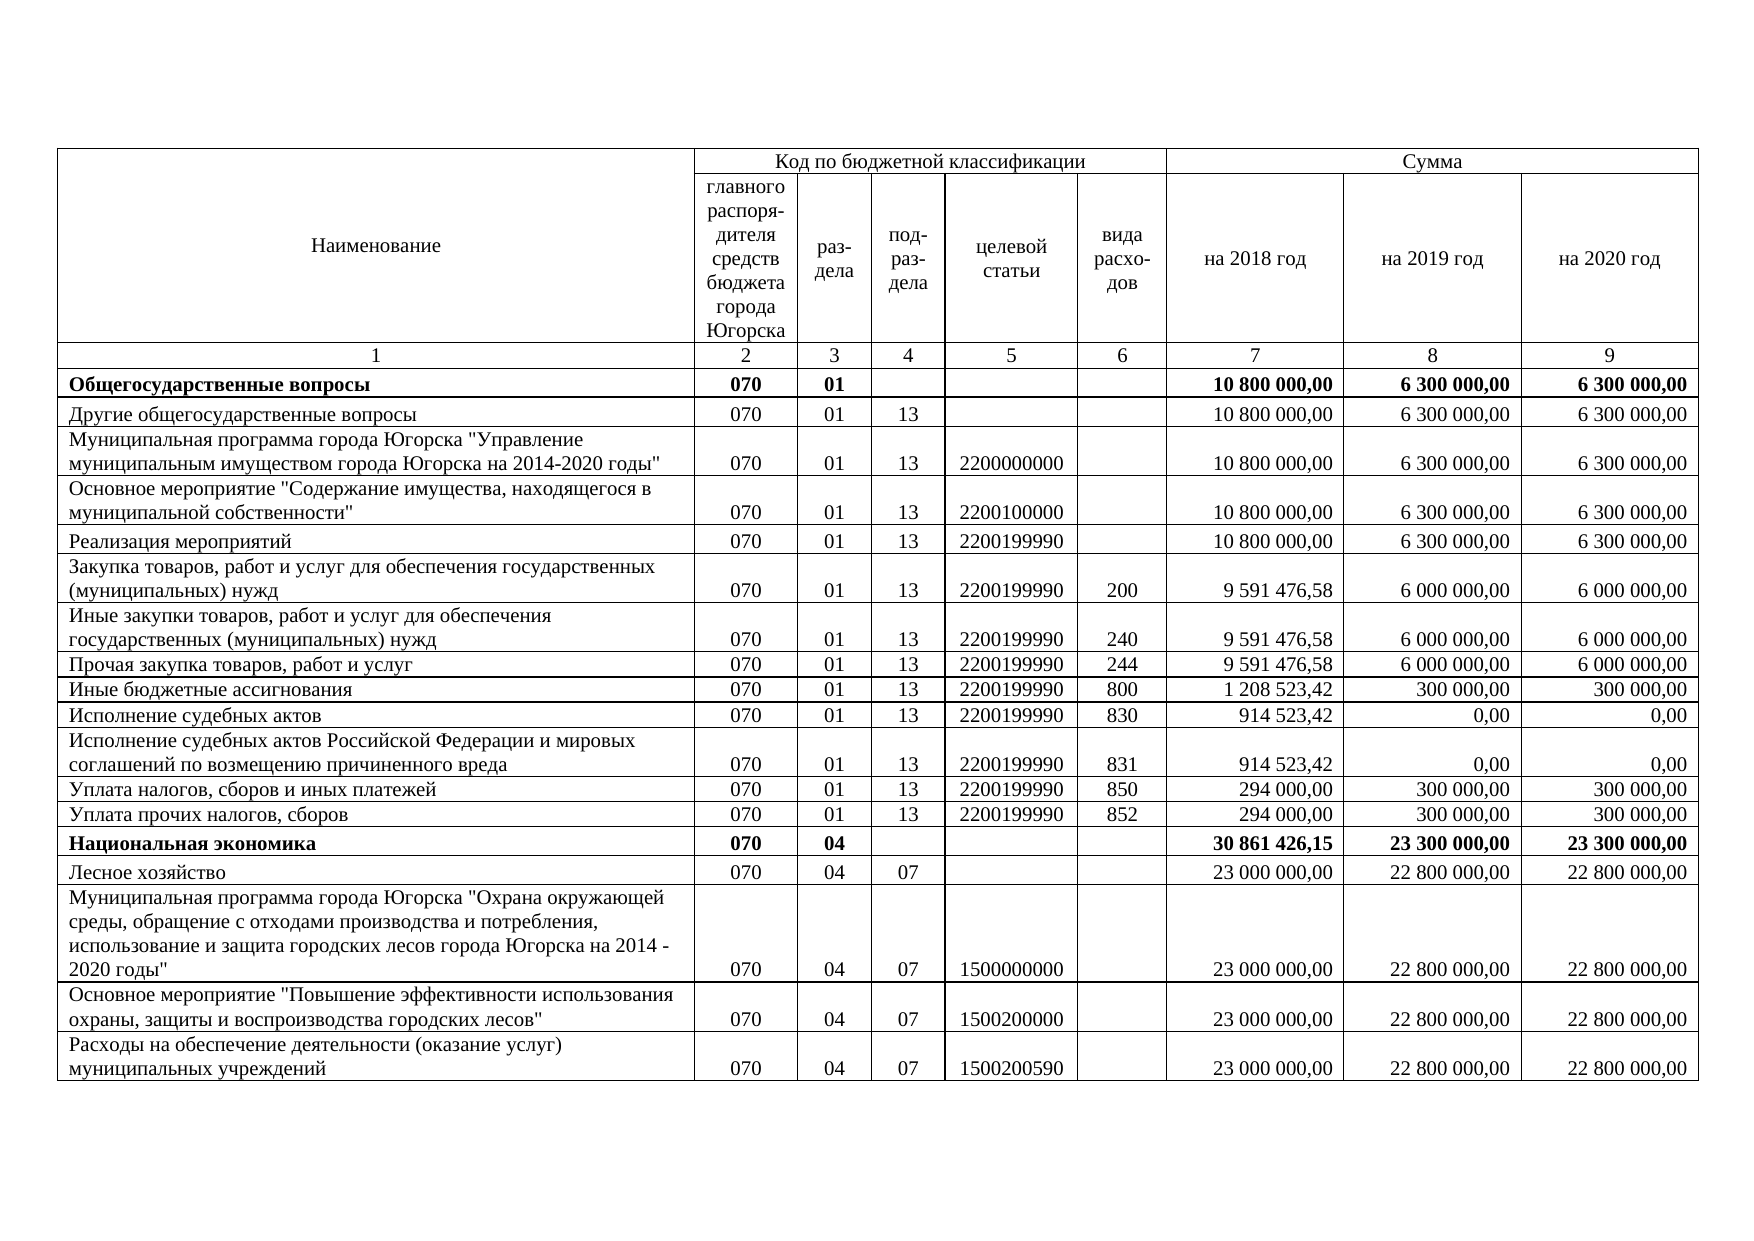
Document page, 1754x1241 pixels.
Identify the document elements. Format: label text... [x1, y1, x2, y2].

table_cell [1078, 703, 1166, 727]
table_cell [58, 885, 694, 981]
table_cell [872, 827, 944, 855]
table_cell 5 [946, 343, 1077, 367]
table_cell под-раз-дела [872, 174, 944, 342]
table_cell вида расхо-дов [1078, 174, 1166, 342]
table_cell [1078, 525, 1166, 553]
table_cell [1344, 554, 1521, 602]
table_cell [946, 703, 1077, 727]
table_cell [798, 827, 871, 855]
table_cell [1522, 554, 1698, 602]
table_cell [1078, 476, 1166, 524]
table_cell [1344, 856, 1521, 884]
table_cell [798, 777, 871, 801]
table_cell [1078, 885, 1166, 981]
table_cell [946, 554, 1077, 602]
table_cell целевой статьи [946, 174, 1077, 342]
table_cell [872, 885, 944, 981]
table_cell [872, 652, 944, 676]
table_cell на 2018 год [1167, 174, 1343, 342]
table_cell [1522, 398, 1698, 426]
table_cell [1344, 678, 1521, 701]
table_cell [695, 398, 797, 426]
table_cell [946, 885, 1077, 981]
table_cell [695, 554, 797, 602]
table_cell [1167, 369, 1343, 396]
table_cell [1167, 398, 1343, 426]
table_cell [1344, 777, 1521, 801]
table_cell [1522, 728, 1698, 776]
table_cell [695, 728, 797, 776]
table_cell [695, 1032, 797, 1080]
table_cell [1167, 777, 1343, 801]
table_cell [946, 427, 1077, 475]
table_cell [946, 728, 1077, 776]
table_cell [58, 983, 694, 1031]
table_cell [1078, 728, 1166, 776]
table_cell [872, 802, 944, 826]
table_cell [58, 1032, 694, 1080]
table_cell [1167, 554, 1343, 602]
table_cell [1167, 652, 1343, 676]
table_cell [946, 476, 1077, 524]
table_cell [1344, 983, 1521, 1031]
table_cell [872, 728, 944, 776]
table_cell 2 [695, 343, 797, 367]
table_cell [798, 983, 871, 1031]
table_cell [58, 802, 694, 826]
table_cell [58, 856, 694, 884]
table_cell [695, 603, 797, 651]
table_cell 1 [58, 343, 694, 367]
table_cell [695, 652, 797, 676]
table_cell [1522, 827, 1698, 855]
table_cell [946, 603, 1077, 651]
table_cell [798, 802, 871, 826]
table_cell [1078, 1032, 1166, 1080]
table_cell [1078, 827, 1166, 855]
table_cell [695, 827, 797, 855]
table_cell главного распоря-дителя средств бюджета города Югорска [695, 174, 797, 342]
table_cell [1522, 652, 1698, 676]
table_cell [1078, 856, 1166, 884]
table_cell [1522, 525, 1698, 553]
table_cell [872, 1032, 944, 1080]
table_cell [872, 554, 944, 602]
table_header Наименование [58, 149, 694, 342]
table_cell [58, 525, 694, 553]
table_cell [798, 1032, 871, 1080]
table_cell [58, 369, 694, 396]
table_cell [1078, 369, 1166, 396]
table_cell на 2019 год [1344, 174, 1521, 342]
table_cell раз-дела [798, 174, 871, 342]
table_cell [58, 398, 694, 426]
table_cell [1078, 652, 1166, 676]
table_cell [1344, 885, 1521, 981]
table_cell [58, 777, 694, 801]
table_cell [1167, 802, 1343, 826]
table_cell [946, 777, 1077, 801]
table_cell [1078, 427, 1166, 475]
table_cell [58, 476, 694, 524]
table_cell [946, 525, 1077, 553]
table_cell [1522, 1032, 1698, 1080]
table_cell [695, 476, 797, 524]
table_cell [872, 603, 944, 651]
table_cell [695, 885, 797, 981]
table_cell на 2020 год [1522, 174, 1698, 342]
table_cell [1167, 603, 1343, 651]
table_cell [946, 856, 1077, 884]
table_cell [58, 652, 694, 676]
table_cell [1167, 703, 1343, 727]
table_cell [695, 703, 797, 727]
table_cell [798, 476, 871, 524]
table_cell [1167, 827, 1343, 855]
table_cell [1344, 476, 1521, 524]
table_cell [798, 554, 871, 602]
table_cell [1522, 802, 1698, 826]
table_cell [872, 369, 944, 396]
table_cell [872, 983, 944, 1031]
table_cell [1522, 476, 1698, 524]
table_cell 4 [872, 343, 944, 367]
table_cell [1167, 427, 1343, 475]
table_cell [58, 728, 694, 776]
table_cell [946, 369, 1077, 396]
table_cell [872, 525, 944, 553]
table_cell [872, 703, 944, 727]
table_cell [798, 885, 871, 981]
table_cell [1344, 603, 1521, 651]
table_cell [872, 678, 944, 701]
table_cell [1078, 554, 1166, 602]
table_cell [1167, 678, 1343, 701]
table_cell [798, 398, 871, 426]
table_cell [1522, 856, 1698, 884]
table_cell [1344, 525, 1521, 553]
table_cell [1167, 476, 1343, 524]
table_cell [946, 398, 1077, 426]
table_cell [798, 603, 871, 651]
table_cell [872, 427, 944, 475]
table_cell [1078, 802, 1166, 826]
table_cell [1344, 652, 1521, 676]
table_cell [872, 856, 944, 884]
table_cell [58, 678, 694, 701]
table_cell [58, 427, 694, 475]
table_cell 7 [1167, 343, 1343, 367]
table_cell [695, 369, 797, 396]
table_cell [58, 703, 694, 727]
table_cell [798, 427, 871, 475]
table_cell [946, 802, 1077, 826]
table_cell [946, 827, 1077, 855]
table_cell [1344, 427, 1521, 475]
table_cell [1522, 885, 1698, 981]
table_cell 3 [798, 343, 871, 367]
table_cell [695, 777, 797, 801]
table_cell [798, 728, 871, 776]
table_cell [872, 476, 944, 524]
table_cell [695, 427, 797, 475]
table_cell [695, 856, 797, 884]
table_header Сумма [1167, 149, 1698, 173]
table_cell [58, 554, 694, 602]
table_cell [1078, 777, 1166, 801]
table_header Код по бюджетной классификации [695, 149, 1166, 173]
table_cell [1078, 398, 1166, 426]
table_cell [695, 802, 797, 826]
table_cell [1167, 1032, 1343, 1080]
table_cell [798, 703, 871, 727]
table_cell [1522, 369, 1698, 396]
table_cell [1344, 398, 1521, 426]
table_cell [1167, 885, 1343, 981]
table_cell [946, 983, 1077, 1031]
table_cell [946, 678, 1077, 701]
table_cell 9 [1522, 343, 1698, 367]
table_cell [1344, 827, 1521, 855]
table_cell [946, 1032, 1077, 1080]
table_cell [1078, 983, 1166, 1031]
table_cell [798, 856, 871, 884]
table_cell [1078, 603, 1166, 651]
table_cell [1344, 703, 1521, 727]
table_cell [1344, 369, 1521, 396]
table_cell 6 [1078, 343, 1166, 367]
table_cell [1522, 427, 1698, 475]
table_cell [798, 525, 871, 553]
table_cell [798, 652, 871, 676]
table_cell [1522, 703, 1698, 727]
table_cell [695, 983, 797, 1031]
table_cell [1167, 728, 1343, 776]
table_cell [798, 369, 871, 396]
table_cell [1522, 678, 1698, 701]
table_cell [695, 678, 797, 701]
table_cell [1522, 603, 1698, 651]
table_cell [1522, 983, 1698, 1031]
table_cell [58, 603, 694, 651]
table_cell 8 [1344, 343, 1521, 367]
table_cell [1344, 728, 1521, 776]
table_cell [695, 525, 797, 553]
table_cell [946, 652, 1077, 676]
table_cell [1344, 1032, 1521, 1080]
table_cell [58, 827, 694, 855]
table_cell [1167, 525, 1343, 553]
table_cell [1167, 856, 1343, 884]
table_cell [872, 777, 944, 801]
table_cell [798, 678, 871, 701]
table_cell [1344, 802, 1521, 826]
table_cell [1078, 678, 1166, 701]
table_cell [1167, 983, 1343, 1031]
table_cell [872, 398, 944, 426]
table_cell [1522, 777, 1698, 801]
